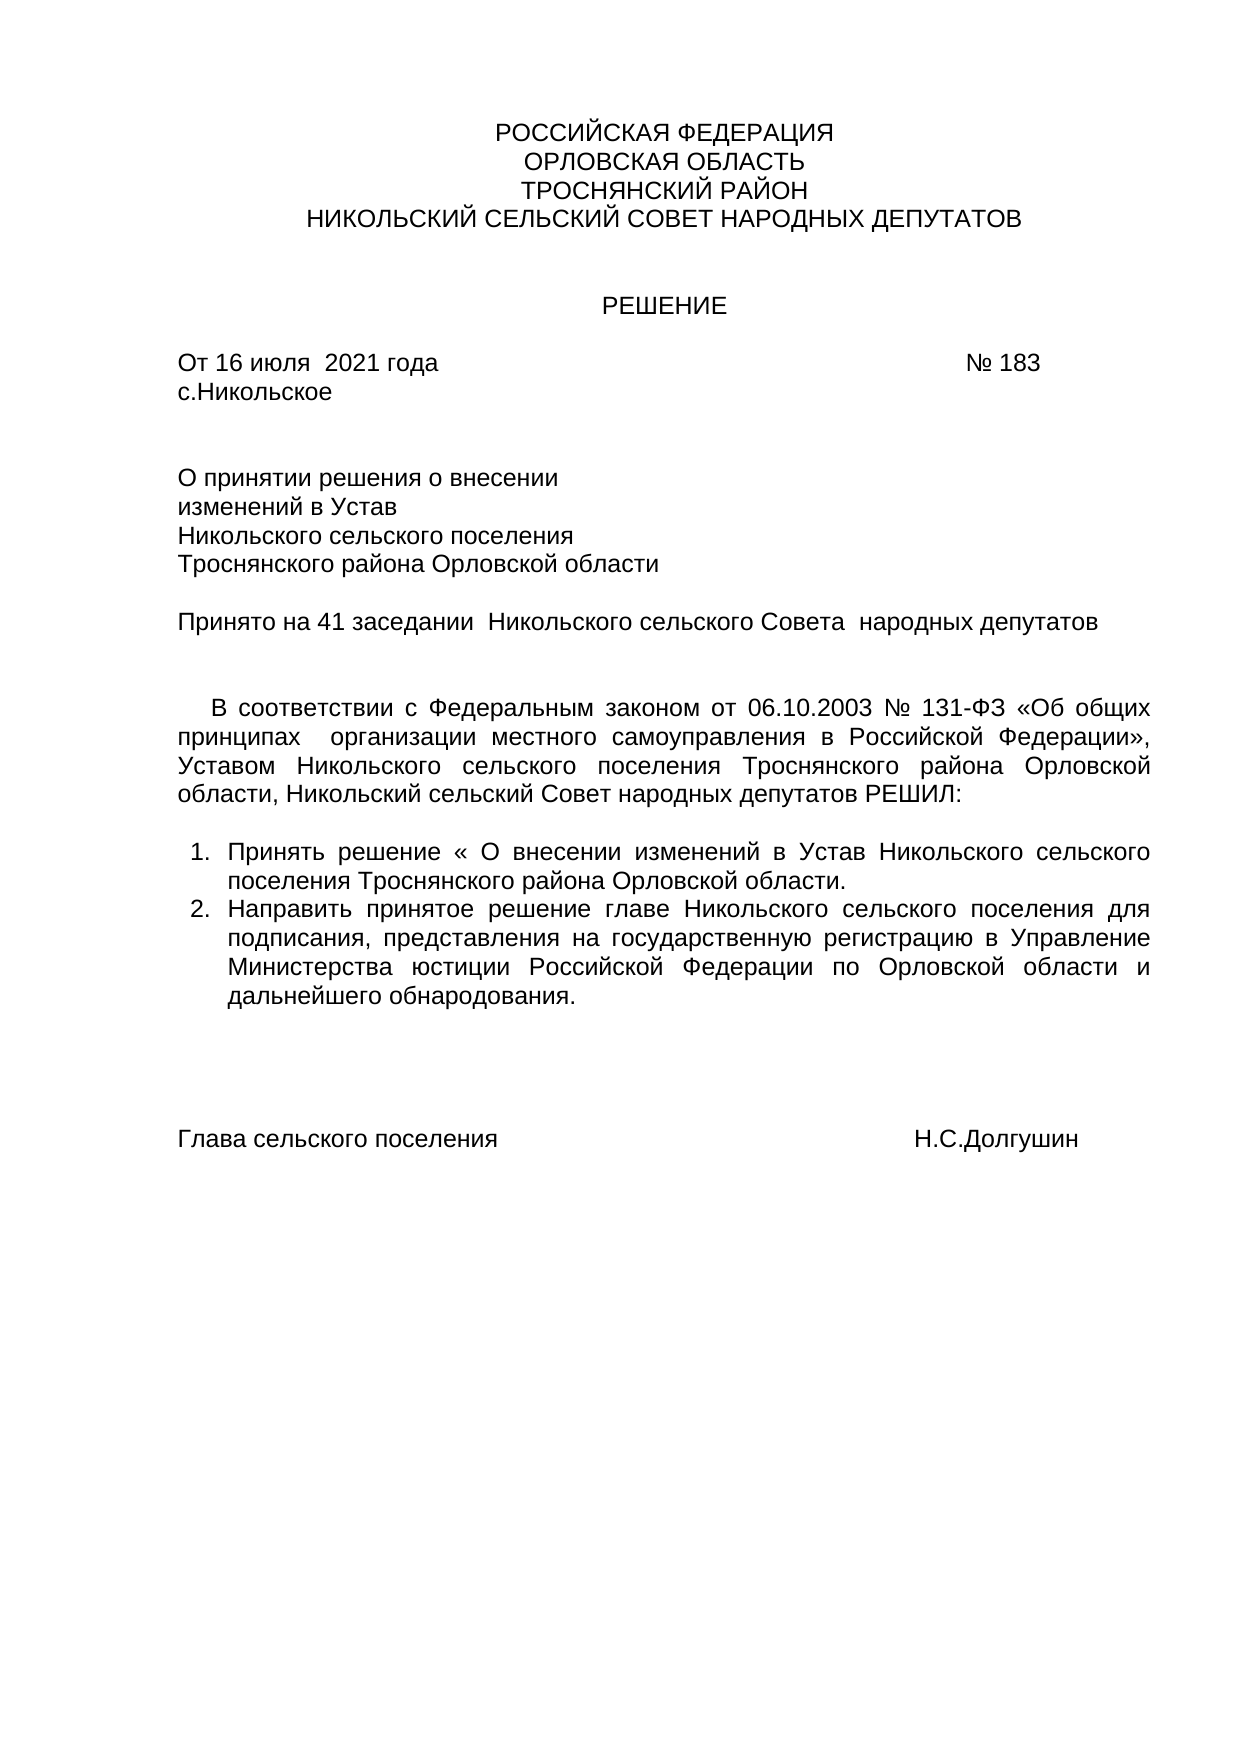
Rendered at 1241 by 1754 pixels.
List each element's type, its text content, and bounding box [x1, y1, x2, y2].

text Принято на 41 заседании Никольского сельского Совета народных депутатов [177, 607, 1152, 636]
text ОРЛОВСКАЯ ОБЛАСТЬ [177, 147, 1152, 176]
text с.Никольское [177, 377, 1152, 406]
text изменений в Устав [177, 492, 1152, 521]
list Направить принятое решение главе Никольского сельского поселения для подписания, представления на государственную регистрацию в Управление Министерства юстиции Российской Федерации по Орловской области и дальнейшего обнародования. [190, 894, 1152, 1009]
text ТРОСНЯНСКИЙ РАЙОН [177, 176, 1152, 204]
text В соответствии с Федеральным законом от 06.10.2003 № 131-ФЗ «Об общих принципах организации местного самоуправления в Российской Федерации», Уставом Никольского сельского поселения Троснянского района Орловской области, Никольский сельский Совет народных депутатов РЕШИЛ: [177, 693, 1152, 808]
text Троснянского района Орловской области [177, 549, 1152, 578]
text РОССИЙСКАЯ ФЕДЕРАЦИЯ [177, 118, 1152, 147]
text От 16 июля 2021 года № 183 [177, 348, 1152, 377]
text РЕШЕНИЕ [177, 291, 1152, 319]
text НИКОЛЬСКИЙ СЕЛЬСКИЙ СОВЕТ НАРОДНЫХ ДЕПУТАТОВ [177, 204, 1152, 233]
list Принять решение « О внесении изменений в Устав Никольского сельского поселения Троснянского района Орловской области. [190, 837, 1152, 894]
text Глава сельского поселения Н.С.Долгушин [177, 1124, 1152, 1153]
text Никольского сельского поселения [177, 521, 1152, 549]
text О принятии решения о внесении [177, 463, 1152, 492]
